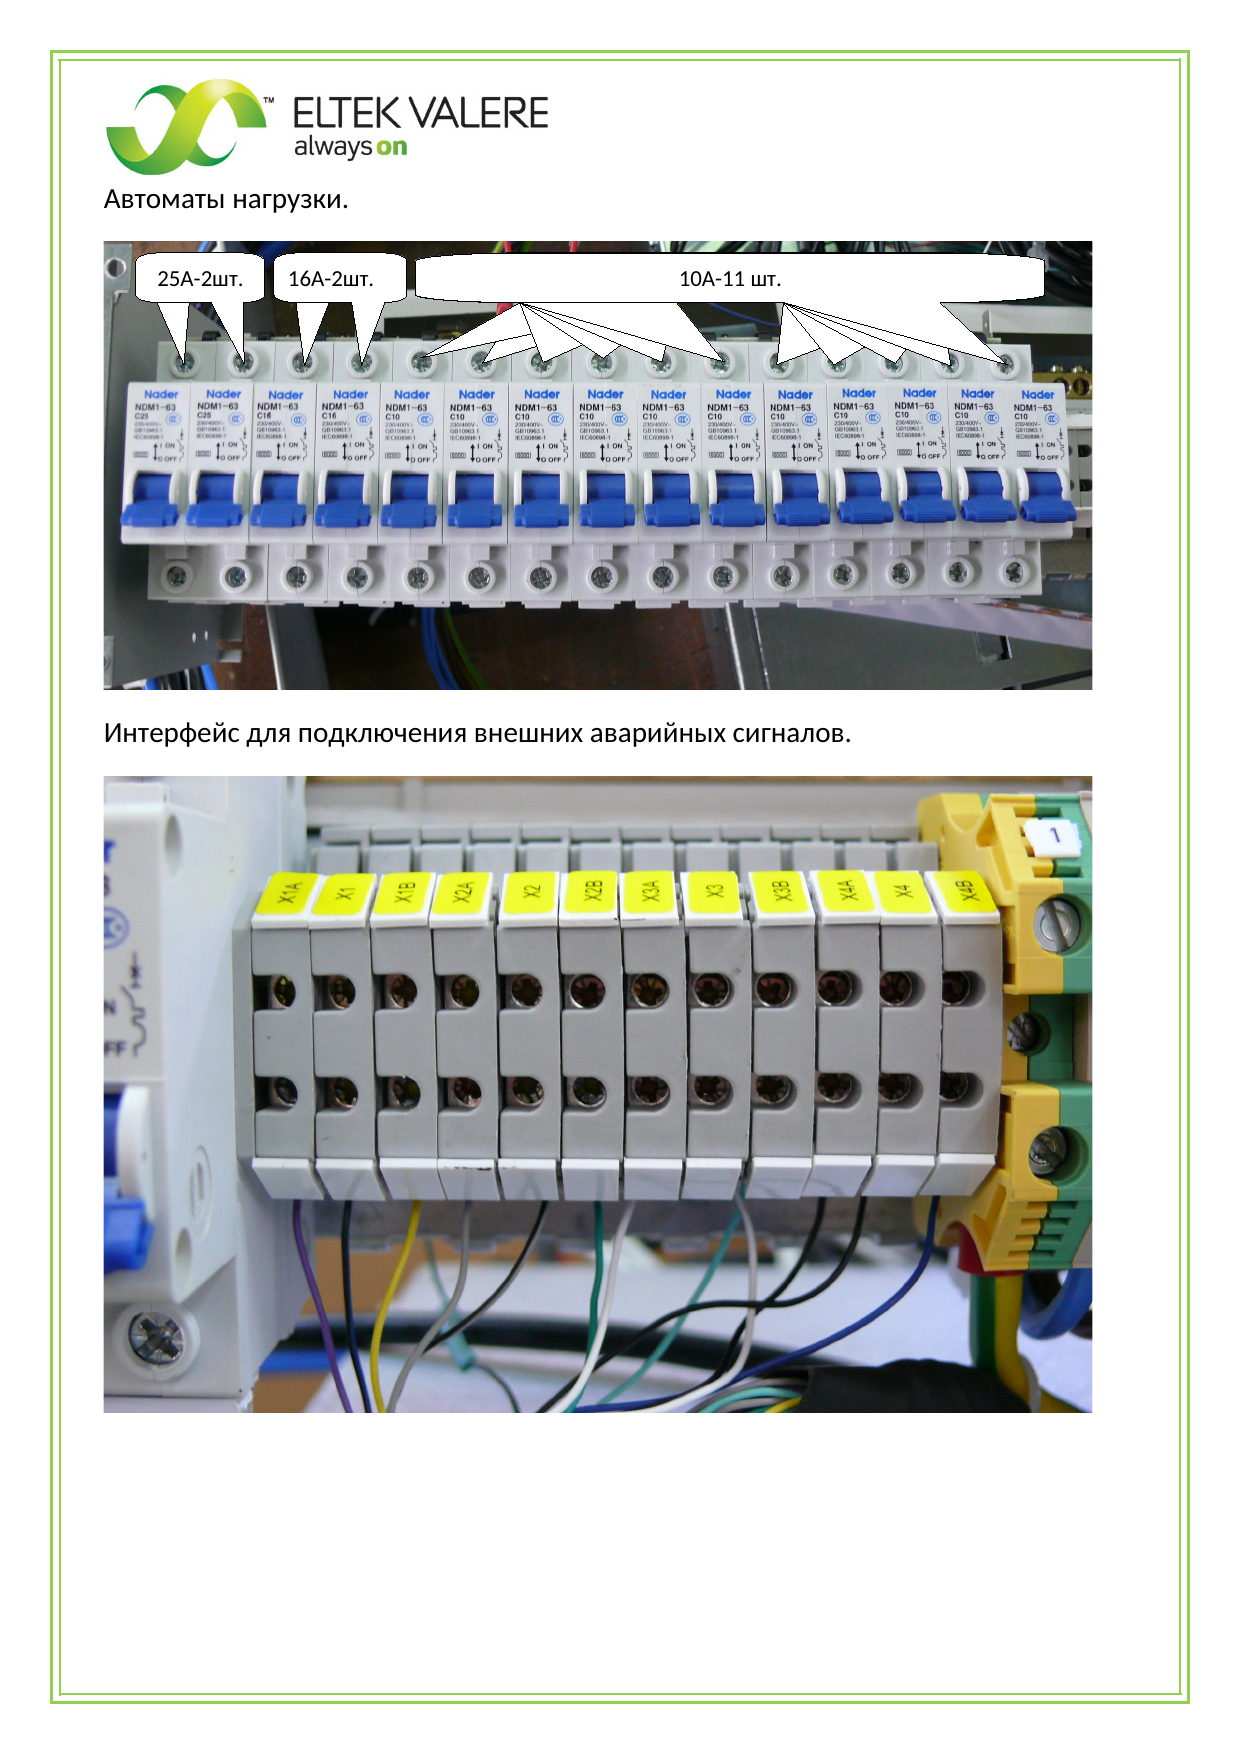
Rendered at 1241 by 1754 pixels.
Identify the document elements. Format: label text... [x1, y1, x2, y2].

text Автоматы нагрузки. [103, 180, 1152, 216]
picture [103, 241, 1093, 690]
picture [106, 79, 548, 175]
text Интерфейс для подключения внешних аварийных сигналов. [103, 714, 1152, 750]
picture [103, 776, 1093, 1413]
